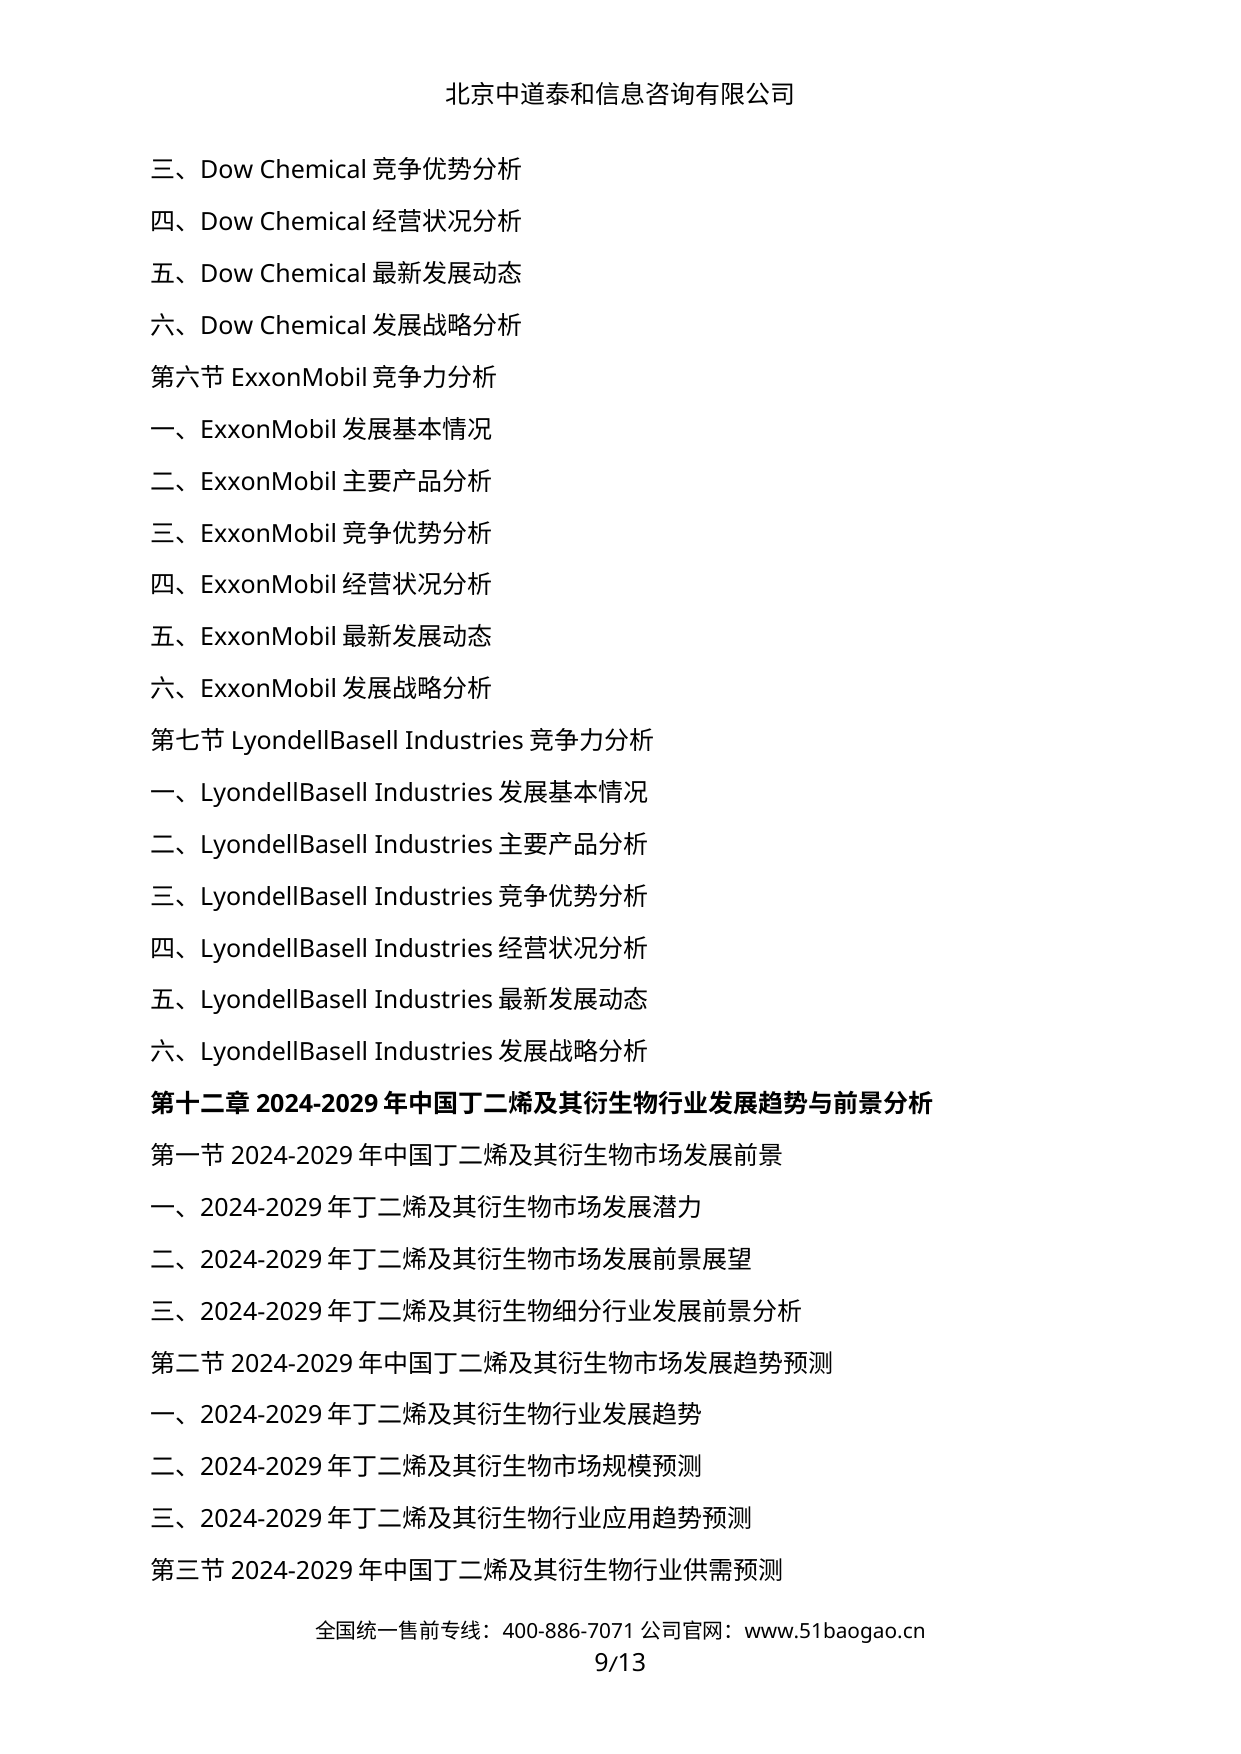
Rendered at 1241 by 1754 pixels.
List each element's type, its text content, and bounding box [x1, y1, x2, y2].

text 二、ExxonMobil主要产品分析 [150, 461, 1090, 497]
text 一、2024-2029年丁二烯及其衍生物行业发展趋势 [150, 1395, 1090, 1431]
text 二、2024-2029年丁二烯及其衍生物市场规模预测 [150, 1447, 1090, 1483]
text 三、2024-2029年丁二烯及其衍生物行业应用趋势预测 [150, 1499, 1090, 1535]
text 三、2024-2029年丁二烯及其衍生物细分行业发展前景分析 [150, 1291, 1090, 1327]
text 第三节 2024-2029年中国丁二烯及其衍生物行业供需预测 [150, 1551, 1090, 1587]
text 第二节 2024-2029年中国丁二烯及其衍生物市场发展趋势预测 [150, 1343, 1090, 1379]
text 四、Dow Chemical经营状况分析 [150, 202, 1090, 238]
text 二、LyondellBasell Industries主要产品分析 [150, 824, 1090, 861]
text 三、Dow Chemical竞争优势分析 [150, 150, 1090, 186]
text 第六节 ExxonMobil竞争力分析 [150, 357, 1090, 394]
text 第十二章 2024-2029年中国丁二烯及其衍生物行业发展趋势与前景分析 [150, 1084, 1090, 1120]
text 六、ExxonMobil发展战略分析 [150, 669, 1090, 705]
text 五、LyondellBasell Industries最新发展动态 [150, 980, 1090, 1016]
text 二、2024-2029年丁二烯及其衍生物市场发展前景展望 [150, 1239, 1090, 1276]
text 五、Dow Chemical最新发展动态 [150, 254, 1090, 290]
text 六、LyondellBasell Industries发展战略分析 [150, 1032, 1090, 1068]
text 五、ExxonMobil最新发展动态 [150, 617, 1090, 653]
text 一、LyondellBasell Industries发展基本情况 [150, 772, 1090, 809]
text 四、ExxonMobil经营状况分析 [150, 565, 1090, 601]
text 三、ExxonMobil竞争优势分析 [150, 513, 1090, 549]
text 一、ExxonMobil发展基本情况 [150, 409, 1090, 446]
text 第一节 2024-2029年中国丁二烯及其衍生物市场发展前景 [150, 1136, 1090, 1172]
text 第七节 LyondellBasell Industries竞争力分析 [150, 721, 1090, 757]
text 三、LyondellBasell Industries竞争优势分析 [150, 876, 1090, 912]
text 四、LyondellBasell Industries经营状况分析 [150, 928, 1090, 964]
text 一、2024-2029年丁二烯及其衍生物市场发展潜力 [150, 1187, 1090, 1224]
text 六、Dow Chemical发展战略分析 [150, 306, 1090, 342]
